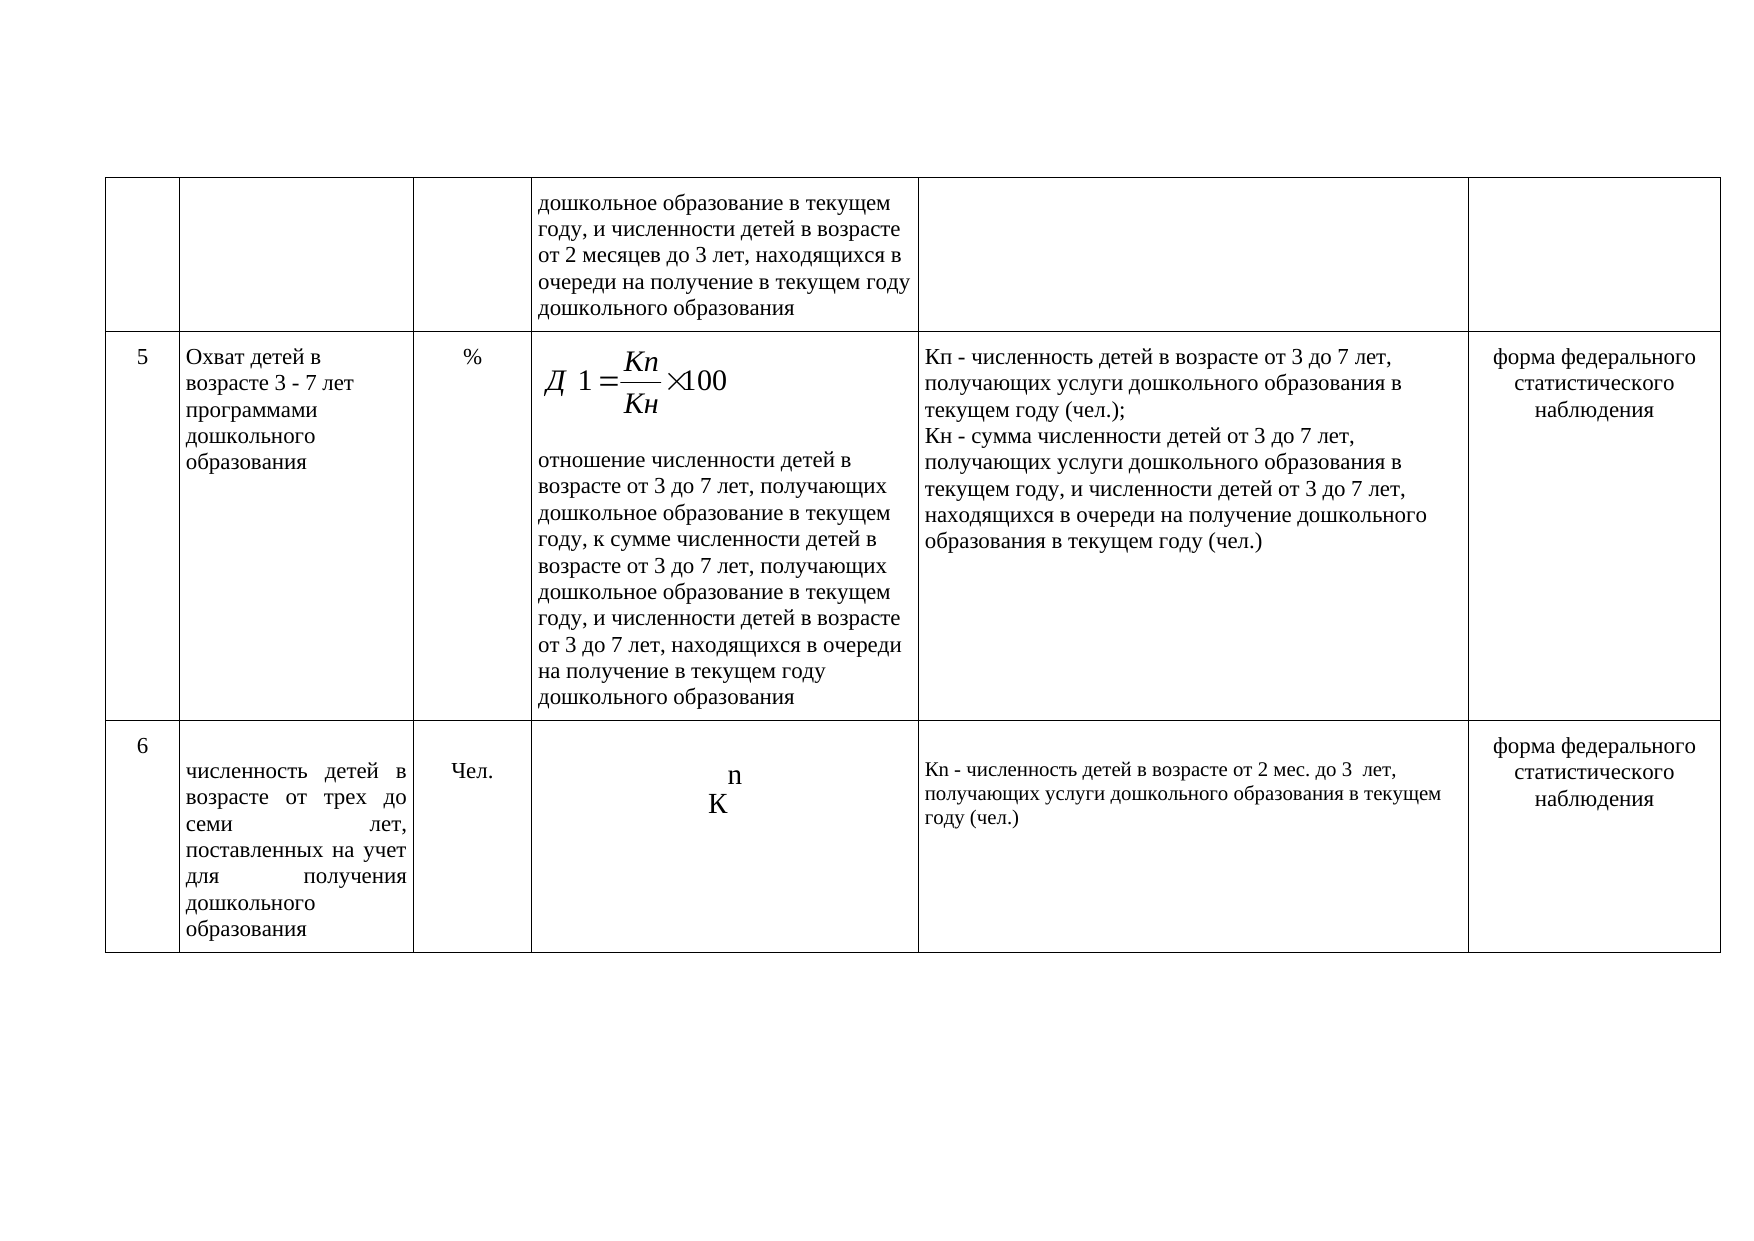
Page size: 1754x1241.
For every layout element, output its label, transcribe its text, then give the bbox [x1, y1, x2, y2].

table_cell форма федерального статистического наблюдения [1469, 721, 1720, 952]
table_cell Чел. [414, 721, 531, 952]
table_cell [919, 178, 1468, 331]
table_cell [532, 178, 918, 331]
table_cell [1469, 178, 1720, 331]
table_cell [180, 178, 413, 331]
table_cell Кn - численность детей в возрасте от 2 мес. до 3 лет, получающих услуги дошкольного образования в текущем году (чел.) [919, 721, 1468, 952]
table_cell численность детей в возрасте от трех до семи лет, поставленных на учет для получения дошкольного образования [180, 721, 413, 952]
table_cell Охват детей в возрасте 3 - 7 лет программами дошкольного образования [180, 332, 413, 720]
table_cell 4. [106, 178, 179, 331]
table_cell Кn [532, 721, 918, 952]
table_cell % [414, 332, 531, 720]
table_cell 5 [106, 332, 179, 720]
table_cell Кп - численность детей в возрасте от 3 до 7 лет, получающих услуги дошкольного образования в текущем году (чел.); Кн - сумма численности детей от 3 до 7 лет, получающих услуги дошкольного образования в текущем году, и численности детей от 3 до 7 лет, находящихся в очереди на получение дошкольного образования в текущем году (чел.) [919, 332, 1468, 720]
table_cell 6 [106, 721, 179, 952]
table_cell отношение численности детей в возрасте от 3 до 7 лет, получающих дошкольное образование в текущем году, к сумме численности детей в возрасте от 3 до 7 лет, получающих дошкольное образование в текущем году, и численности детей в возрасте от 3 до 7 лет, находящихся в очереди на получение в текущем году дошкольного образования [532, 332, 918, 720]
table_cell % [414, 178, 531, 331]
table_cell форма федерального статистического наблюдения [1469, 332, 1720, 720]
